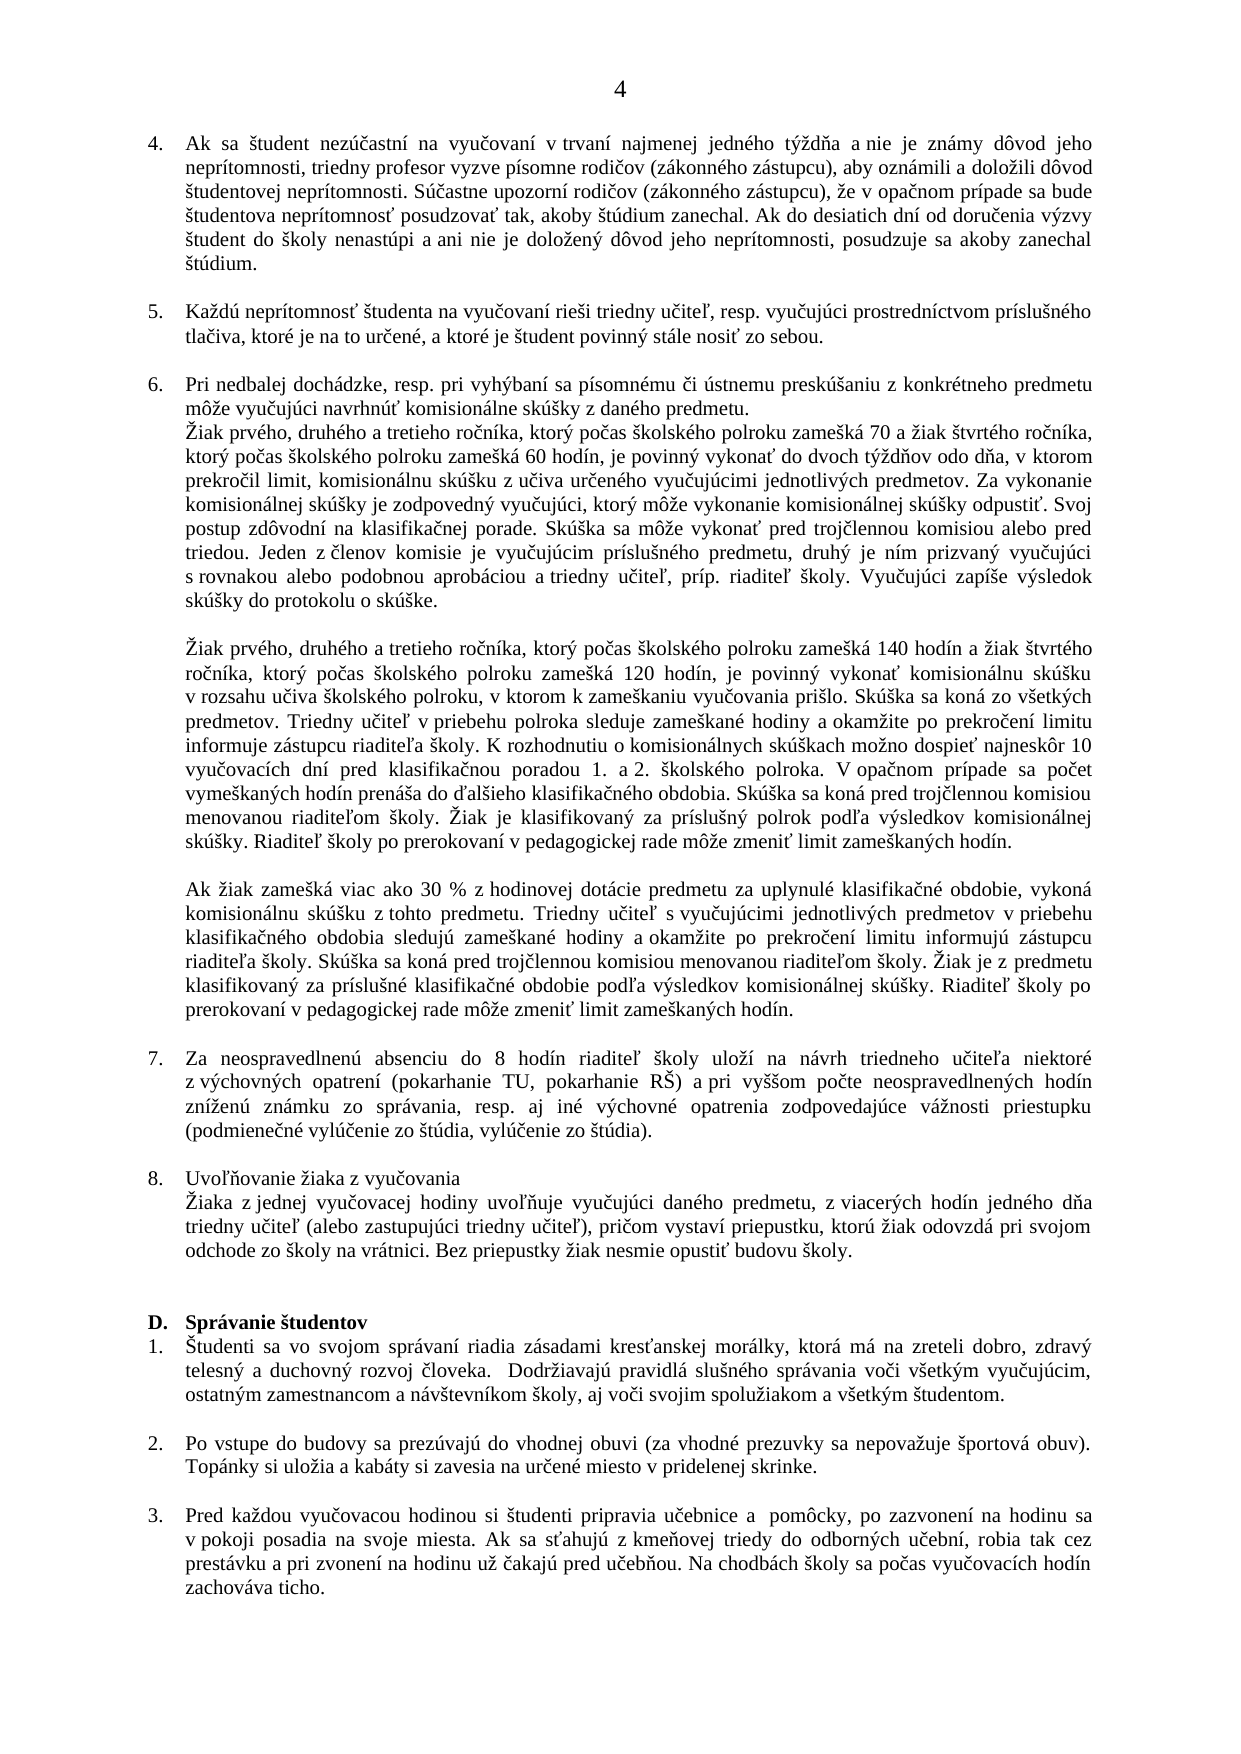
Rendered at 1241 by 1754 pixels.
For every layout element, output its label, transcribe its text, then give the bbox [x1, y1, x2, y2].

list Uvoľňovanie žiaka z vyučovania [148, 1166, 1093, 1190]
text Žiaka z jednej vyučovacej hodiny uvoľňuje vyučujúci daného predmetu, z viacerých hodín jedného dňa triedny učiteľ (alebo zastupujúci triedny učiteľ), pričom vystaví priepustku, ktorú žiak odovzdá pri svojom odchode zo školy na vrátnici. Bez priepustky žiak nesmie opustiť budovu školy. [185, 1190, 1093, 1262]
list Za neospravedlnenú absenciu do 8 hodín riaditeľ školy uloží na návrh triedneho učiteľa niektoré z výchovných opatrení (pokarhanie TU, pokarhanie RŠ) a pri vyššom počte neospravedlnených hodín zníženú známku zo správania, resp. aj iné výchovné opatrenia zodpovedajúce vážnosti priestupku (podmienečné vylúčenie zo štúdia, vylúčenie zo štúdia). [148, 1045, 1093, 1142]
list Po vstupe do budovy sa prezúvajú do vhodnej obuvi (za vhodné prezuvky sa nepovažuje športová obuv). Topánky si uložia a kabáty si zavesia na určené miesto v pridelenej skrinke. [148, 1430, 1093, 1478]
text D. Správanie študentov [148, 1310, 1093, 1334]
list Pri nedbalej dochádzke, resp. pri vyhýbaní sa písomnému či ústnemu preskúšaniu z konkrétneho predmetu môže vyučujúci navrhnúť komisionálne skúšky z daného predmetu. [148, 372, 1093, 420]
text Žiak prvého, druhého a tretieho ročníka, ktorý počas školského polroku zamešká 140 hodín a žiak štvrtého ročníka, ktorý počas školského polroku zamešká 120 hodín, je povinný vykonať komisionálnu skúšku v rozsahu učiva školského polroku, v ktorom k zameškaniu vyučovania prišlo. Skúška sa koná zo všetkých predmetov. Triedny učiteľ v priebehu polroka sleduje zameškané hodiny a okamžite po prekročení limitu informuje zástupcu riaditeľa školy. K rozhodnutiu o komisionálnych skúškach možno dospieť najneskôr 10 vyučovacích dní pred klasifikačnou poradou 1. a 2. školského polroka. V opačnom prípade sa počet vymeškaných hodín prenáša do ďalšieho klasifikačného obdobia. Skúška sa koná pred trojčlennou komisiou menovanou riaditeľom školy. Žiak je klasifikovaný za príslušný polrok podľa výsledkov komisionálnej skúšky. Riaditeľ školy po prerokovaní v pedagogickej rade môže zmeniť limit zameškaných hodín. [185, 636, 1093, 853]
list Pred každou vyučovacou hodinou si študenti pripravia učebnice a pomôcky, po zazvonení na hodinu sa v pokoji posadia na svoje miesta. Ak sa sťahujú z kmeňovej triedy do odborných učební, robia tak cez prestávku a pri zvonení na hodinu už čakajú pred učebňou. Na chodbách školy sa počas vyučovacích hodín zachováva ticho. [148, 1503, 1093, 1599]
list Ak sa študent nezúčastní na vyučovaní v trvaní najmenej jedného týždňa a nie je známy dôvod jeho neprítomnosti, triedny profesor vyzve písomne rodičov (zákonného zástupcu), aby oznámili a doložili dôvod študentovej neprítomnosti. Súčastne upozorní rodičov (zákonného zástupcu), že v opačnom prípade sa bude študentova neprítomnosť posudzovať tak, akoby štúdium zanechal. Ak do desiatich dní od doručenia výzvy študent do školy nenastúpi a ani nie je doložený dôvod jeho neprítomnosti, posudzuje sa akoby zanechal štúdium. [148, 131, 1093, 275]
text Žiak prvého, druhého a tretieho ročníka, ktorý počas školského polroku zamešká 70 a žiak štvrtého ročníka, ktorý počas školského polroku zamešká 60 hodín, je povinný vykonať do dvoch týždňov odo dňa, v ktorom prekročil limit, komisionálnu skúšku z učiva určeného vyučujúcimi jednotlivých predmetov. Za vykonanie komisionálnej skúšky je zodpovedný vyučujúci, ktorý môže vykonanie komisionálnej skúšky odpustiť. Svoj postup zdôvodní na klasifikačnej porade. Skúška sa môže vykonať pred trojčlennou komisiou alebo pred triedou. Jeden z členov komisie je vyučujúcim príslušného predmetu, druhý je ním prizvaný vyučujúci s rovnakou alebo podobnou aprobáciou a triedny učiteľ, príp. riaditeľ školy. Vyučujúci zapíše výsledok skúšky do protokolu o skúške. [185, 420, 1093, 612]
list Každú neprítomnosť študenta na vyučovaní rieši triedny učiteľ, resp. vyučujúci prostredníctvom príslušného tlačiva, ktoré je na to určené, a ktoré je študent povinný stále nosiť zo sebou. [148, 299, 1093, 348]
list Študenti sa vo svojom správaní riadia zásadami kresťanskej morálky, ktorá má na zreteli dobro, zdravý telesný a duchovný rozvoj človeka. Dodržiavajú pravidlá slušného správania voči všetkým vyučujúcim, ostatným zamestnancom a návštevníkom školy, aj voči svojim spolužiakom a všetkým študentom. [148, 1334, 1093, 1406]
text Ak žiak zamešká viac ako 30 % z hodinovej dotácie predmetu za uplynulé klasifikačné obdobie, vykoná komisionálnu skúšku z tohto predmetu. Triedny učiteľ s vyučujúcimi jednotlivých predmetov v priebehu klasifikačného obdobia sledujú zameškané hodiny a okamžite po prekročení limitu informujú zástupcu riaditeľa školy. Skúška sa koná pred trojčlennou komisiou menovanou riaditeľom školy. Žiak je z predmetu klasifikovaný za príslušné klasifikačné obdobie podľa výsledkov komisionálnej skúšky. Riaditeľ školy po prerokovaní v pedagogickej rade môže zmeniť limit zameškaných hodín. [185, 877, 1093, 1021]
